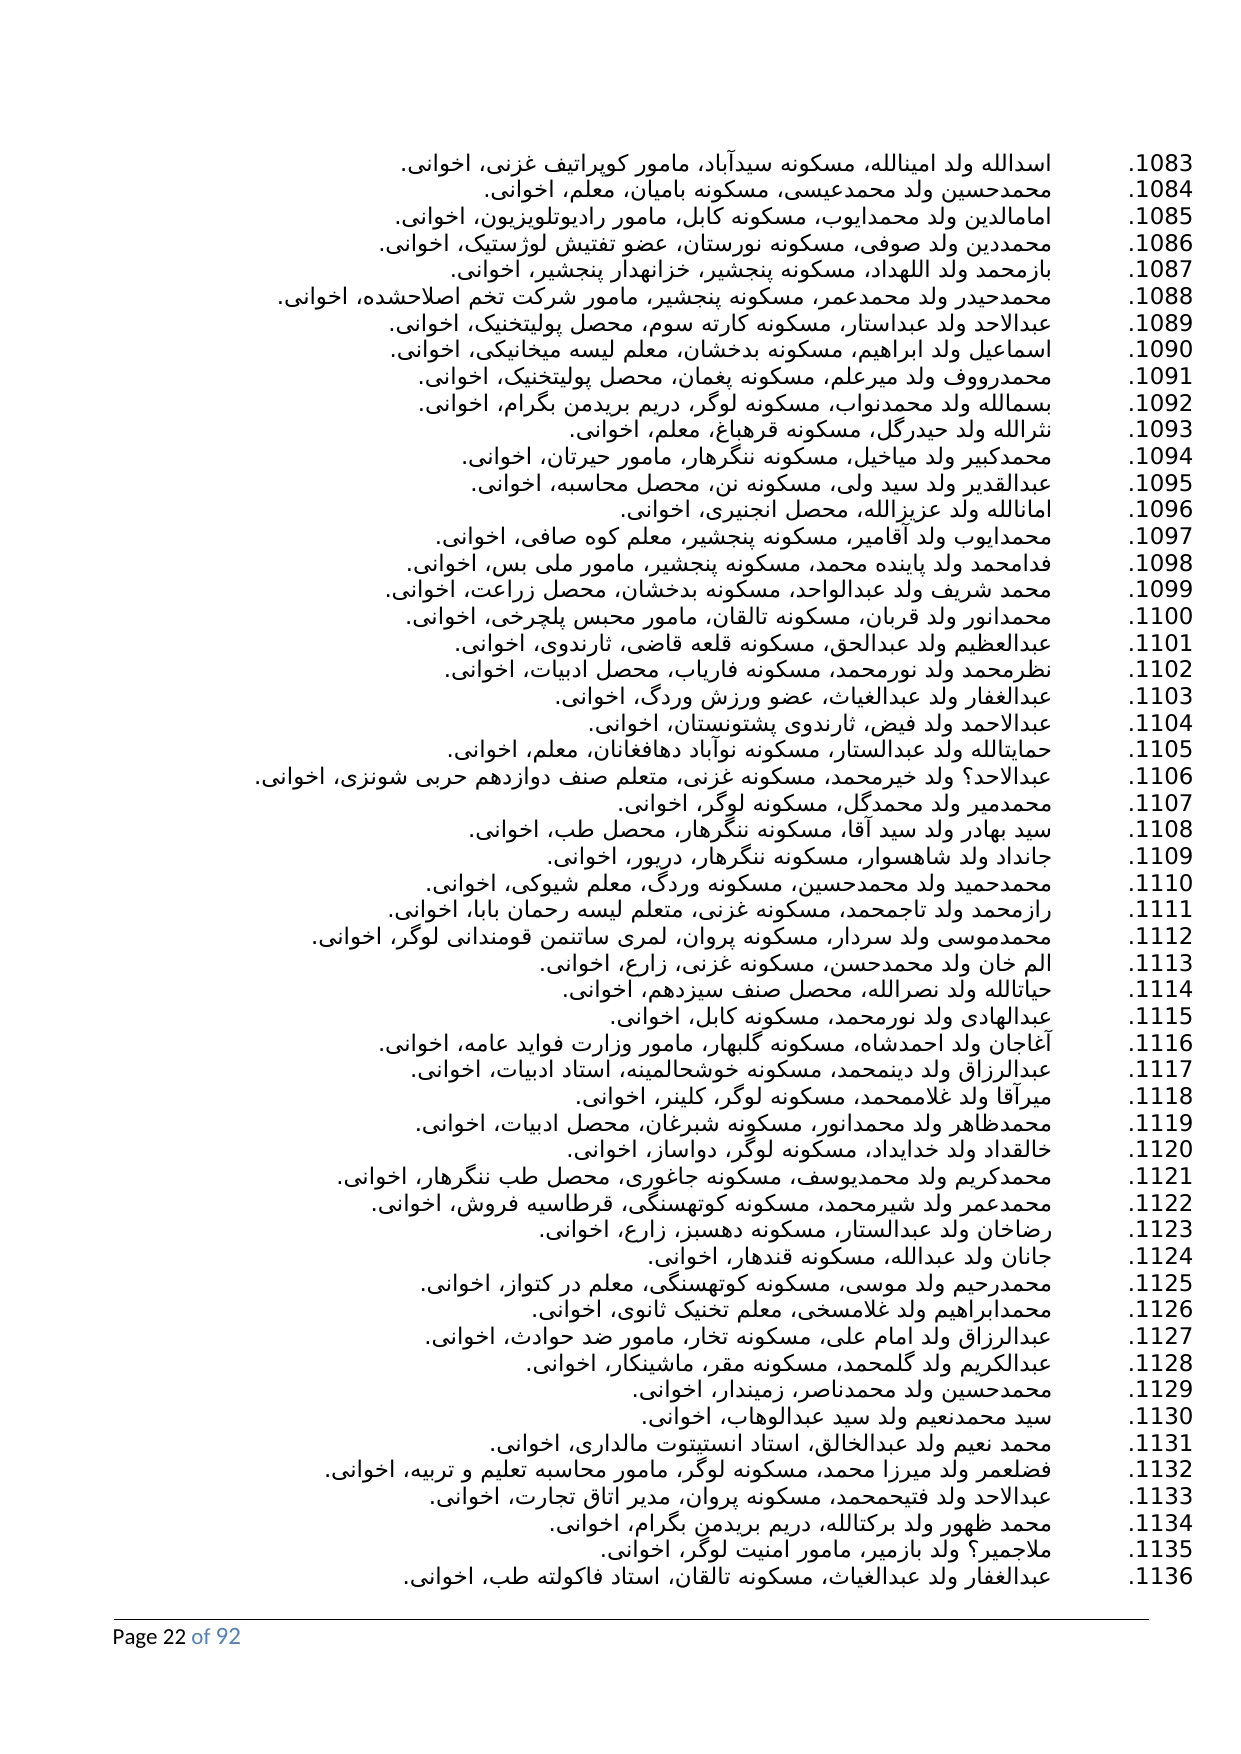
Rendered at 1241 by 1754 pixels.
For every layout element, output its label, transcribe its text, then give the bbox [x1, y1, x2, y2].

list محمدمیر ولد محمدگل، مسکونه لوگر، اخوانی. [112, 790, 1128, 817]
list نثرالله ولد حیدرگل، مسکونه قرهباغ، معلم، اخوانی. [112, 417, 1128, 443]
list سید محمدنعیم ولد سید عبدالوهاب، اخوانی. [112, 1403, 1128, 1430]
list محمدحسین ولد محمدعیسی، مسکونه بامیان، معلم، اخوانی. [112, 177, 1128, 203]
list عبدالاحد ولد عبداستار، مسکونه کارته سوم، محصل پولیتخنیک، اخوانی. [112, 310, 1128, 337]
list خالقداد ولد خدایداد، مسکونه لوگر، دواساز، اخوانی. [112, 1137, 1128, 1163]
list محمدحیدر ولد محمدعمر، مسکونه پنجشیر، مامور شرکت تخم اصلاحشده، اخوانی. [112, 283, 1128, 310]
list محمد نعیم ولد عبدالخالق، استاد انستیتوت مالداری، اخوانی. [112, 1430, 1128, 1457]
list عبدالاحمد ولد فیض، ثارندوی پشتونستان، اخوانی. [112, 710, 1128, 737]
list بسمالله ولد محمدنواب، مسکونه لوگر، دریم بریدمن بگرام، اخوانی. [112, 390, 1128, 417]
list اسدالله ولد امینالله، مسکونه سیدآباد، مامور کوپراتیف غزنی، اخوانی. [112, 150, 1128, 177]
list عبدالغفار ولد عبدالغیاث، مسکونه تالقان، استاد فاکولته طب، اخوانی. [112, 1563, 1128, 1590]
list محمدظاهر ولد محمدانور، مسکونه شبرغان، محصل ادبیات، اخوانی. [112, 1110, 1128, 1137]
list محمدرووف ولد میرعلم، مسکونه پغمان، محصل پولیتخنیک، اخوانی. [112, 363, 1128, 390]
list محمدابراهیم ولد غلامسخی، معلم تخنیک ثانوی، اخوانی. [112, 1297, 1128, 1323]
list محمدکریم ولد محمدیوسف، مسکونه جاغوری، محصل طب ننگرهار، اخوانی. [112, 1163, 1128, 1190]
list جانداد ولد شاهسوار، مسکونه ننگرهار، دریور، اخوانی. [112, 843, 1128, 870]
list سید بهادر ولد سید آقا، مسکونه ننگرهار، محصل طب، اخوانی. [112, 817, 1128, 843]
list الم خان ولد محمدحسن، مسکونه غزنی، زارع، اخوانی. [112, 950, 1128, 977]
list بازمحمد ولد اللهداد، مسکونه پنجشیر، خزانهدار پنجشیر، اخوانی. [112, 257, 1128, 283]
list محمدایوب ولد آقامیر، مسکونه پنجشیر، معلم کوه صافی، اخوانی. [112, 523, 1128, 550]
list محمدانور ولد قربان، مسکونه تالقان، مامور محبس پلچرخی، اخوانی. [112, 603, 1128, 630]
list عبدالهادی ولد نورمحمد، مسکونه کابل، اخوانی. [112, 1003, 1128, 1030]
list محمدرحیم ولد موسی، مسکونه کوتهسنگی، معلم در کتواز، اخوانی. [112, 1270, 1128, 1297]
list رضاخان ولد عبدالستار، مسکونه دهسبز، زارع، اخوانی. [112, 1217, 1128, 1243]
list فضلعمر ولد میرزا محمد، مسکونه لوگر، مامور محاسبه تعلیم و تربیه، اخوانی. [112, 1457, 1128, 1483]
list امانالله ولد عزیزالله، محصل انجنیری، اخوانی. [112, 497, 1128, 523]
list عبدالقدیر ولد سید ولی، مسکونه نن، محصل محاسبه، اخوانی. [112, 470, 1128, 497]
list محمدعمر ولد شیرمحمد، مسکونه کوتهسنگی، قرطاسیه فروش، اخوانی. [112, 1190, 1128, 1217]
list فدامحمد ولد پاینده محمد، مسکونه پنجشیر، مامور ملی بس، اخوانی. [112, 550, 1128, 577]
list محمدحسین ولد محمدناصر، زمیندار، اخوانی. [112, 1377, 1128, 1403]
list عبدالرزاق ولد امام علی، مسکونه تخار، مامور ضد حوادث، اخوانی. [112, 1323, 1128, 1350]
list محمدموسی ولد سردار، مسکونه پروان، لمری ساتنمن قومندانی لوگر، اخوانی. [112, 923, 1128, 950]
list اسماعیل ولد ابراهیم، مسکونه بدخشان، معلم لیسه میخانیکی، اخوانی. [112, 337, 1128, 363]
list نظرمحمد ولد نورمحمد، مسکونه فاریاب، محصل ادبیات، اخوانی. [112, 657, 1128, 683]
list امامالدین ولد محمدایوب، مسکونه کابل، مامور رادیوتلویزیون، اخوانی. [112, 203, 1128, 230]
list عبدالعظیم ولد عبدالحق، مسکونه قلعه قاضی، ثارندوی، اخوانی. [112, 630, 1128, 657]
list جانان ولد عبدالله، مسکونه قندهار، اخوانی. [112, 1243, 1128, 1270]
list حمایتالله ولد عبدالستار، مسکونه نوآباد دهافغانان، معلم، اخوانی. [112, 737, 1128, 763]
list محمدکبیر ولد میاخیل، مسکونه ننگرهار، مامور حیرتان، اخوانی. [112, 443, 1128, 470]
list ملاجمیر؟ ولد بازمیر، مامور امنیت لوگر، اخوانی. [112, 1537, 1128, 1563]
list محمدحمید ولد محمدحسین، مسکونه وردگ، معلم شیوکی، اخوانی. [112, 870, 1128, 897]
list محمد شریف ولد عبدالواحد، مسکونه بدخشان، محصل زراعت، اخوانی. [112, 577, 1128, 603]
list عبدالکریم ولد گلمحمد، مسکونه مقر، ماشینکار، اخوانی. [112, 1350, 1128, 1377]
list محمد ظهور ولد برکتالله، دریم بریدمن بگرام، اخوانی. [112, 1510, 1128, 1537]
list میرآقا ولد غلاممحمد، مسکونه لوگر، کلینر، اخوانی. [112, 1083, 1128, 1110]
list عبدالاحد؟ ولد خیرمحمد، مسکونه غزنی، متعلم صنف دوازدهم حربی شونزی، اخوانی. [112, 763, 1128, 790]
list محمددین ولد صوفی، مسکونه نورستان، عضو تفتیش لوژستیک، اخوانی. [112, 230, 1128, 257]
list عبدالرزاق ولد دینمحمد، مسکونه خوشحالمینه، استاد ادبیات، اخوانی. [112, 1057, 1128, 1083]
list عبدالغفار ولد عبدالغیاث، عضو ورزش وردگ، اخوانی. [112, 683, 1128, 710]
list آغاجان ولد احمدشاه، مسکونه گلبهار، مامور وزارت فواید عامه، اخوانی. [112, 1030, 1128, 1057]
list رازمحمد ولد تاجمحمد، مسکونه غزنی، متعلم لیسه رحمان بابا، اخوانی. [112, 897, 1128, 923]
list عبدالاحد ولد فتیحمحمد، مسکونه پروان، مدیر اتاق تجارت، اخوانی. [112, 1483, 1128, 1510]
list حیاتالله ولد نصرالله، محصل صنف سیزدهم، اخوانی. [112, 977, 1128, 1003]
